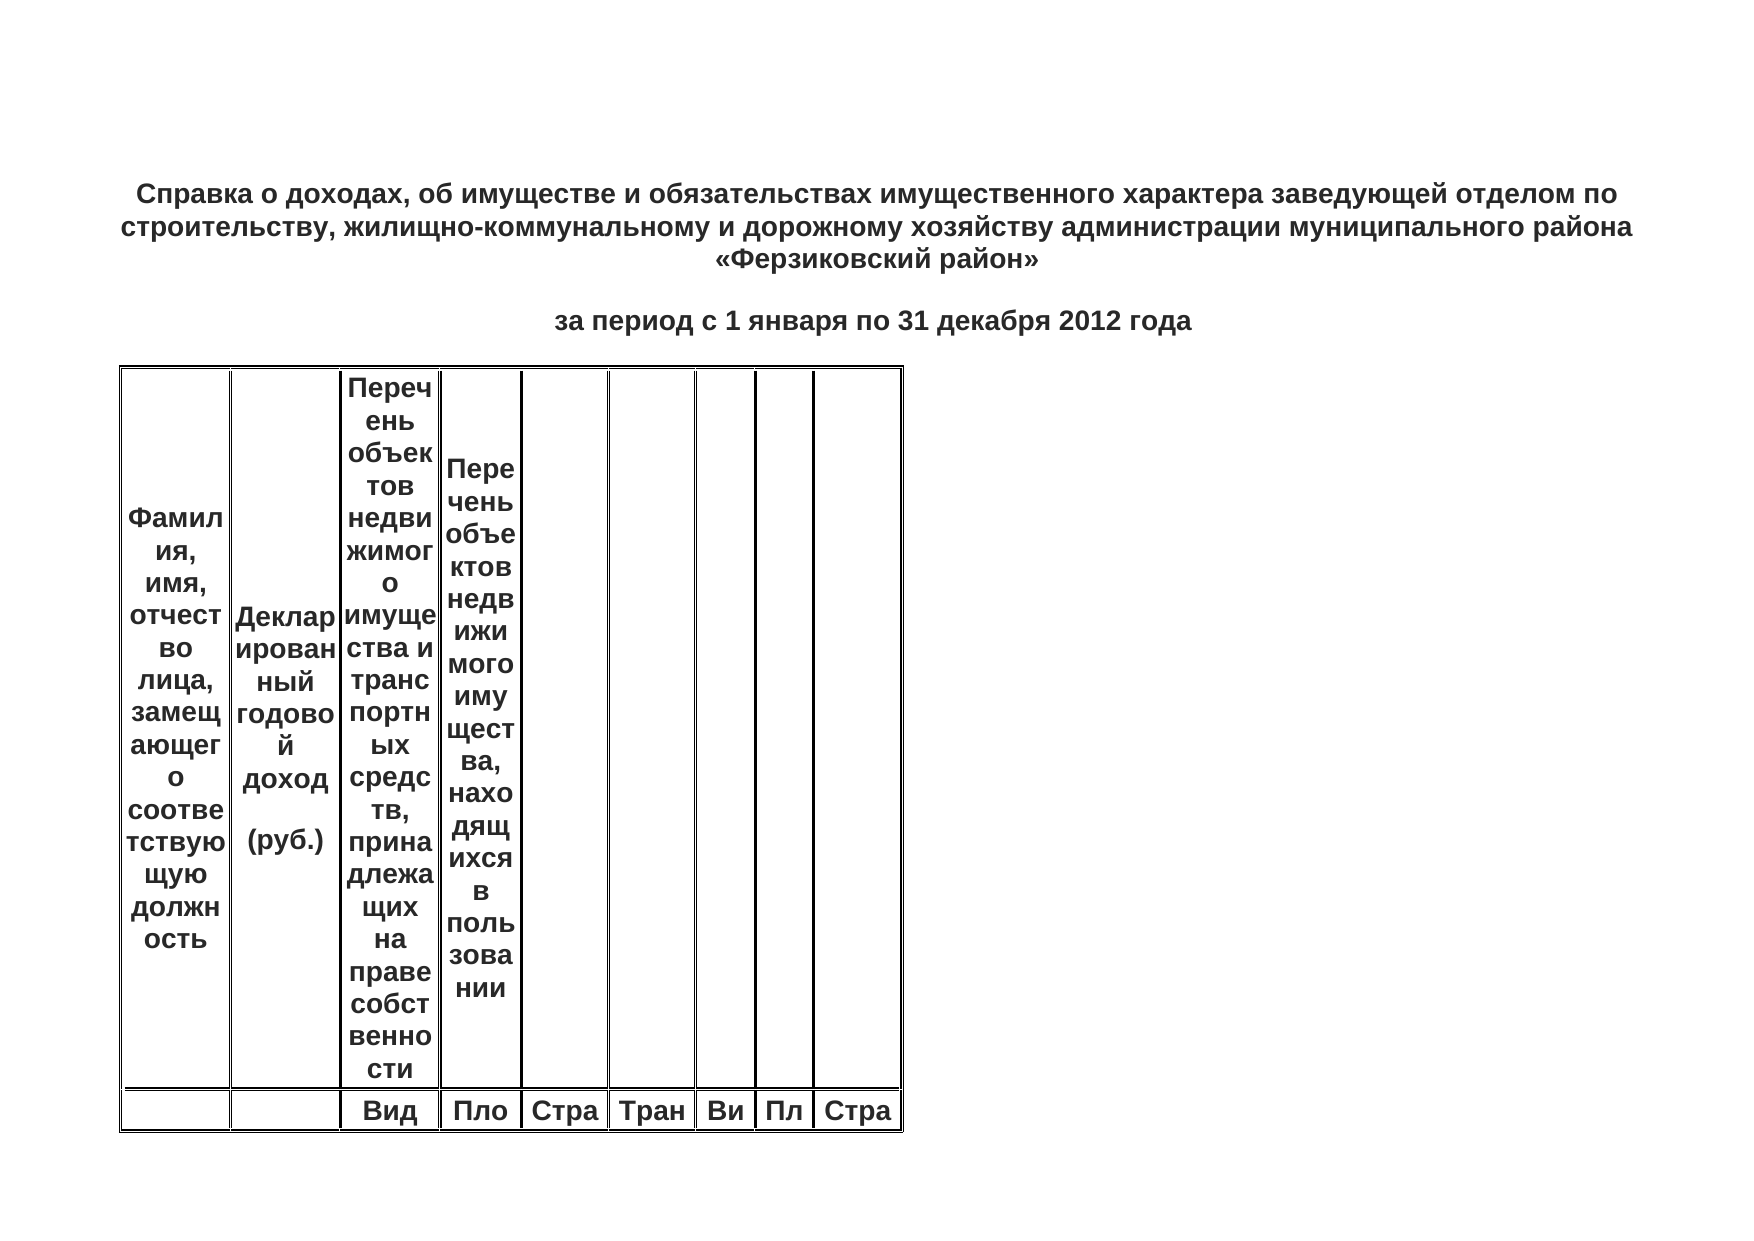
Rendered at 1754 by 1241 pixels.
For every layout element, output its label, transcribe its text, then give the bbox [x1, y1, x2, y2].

table_header [813, 369, 900, 1087]
table_cell [122, 1087, 231, 1129]
table_header [696, 367, 755, 1087]
text Справка о доходах, об имуществе и обязательствах имущественного характера заведующей отделом по строительству, жилищно-коммунальному и дорожному хозяйству администрации муниципального района «Ферзиковский район» [118, 177, 1636, 274]
table_header Перечень объектов недвижимого имущества и транспортных средств, принадлежащих на праве собственности [340, 367, 440, 1087]
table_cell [609, 1091, 696, 1129]
table_header Фамилия, имя, отчество лица, замещающего соответствующую должность [122, 369, 231, 1087]
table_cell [340, 1087, 440, 1129]
table_cell Площадь (кв. м) [440, 1091, 521, 1129]
table_header [521, 369, 608, 1087]
text за период с 1 января по 31 декабря 2012 года [118, 303, 1636, 336]
table_header Перечень объектов недвижимого имущества, находящихся в пользовании [440, 369, 521, 1087]
table_cell Площадь (кв. м) [755, 1091, 813, 1129]
table_header [609, 369, 696, 1087]
table_cell Вид объектов [696, 1091, 755, 1129]
table_header [755, 369, 813, 1087]
table_cell Страна расположения [521, 1091, 608, 1129]
table_header Декларированный годовой доход (руб.) [231, 367, 340, 1087]
table_cell Страна расположения [813, 1087, 901, 1129]
table_cell [231, 1091, 340, 1129]
